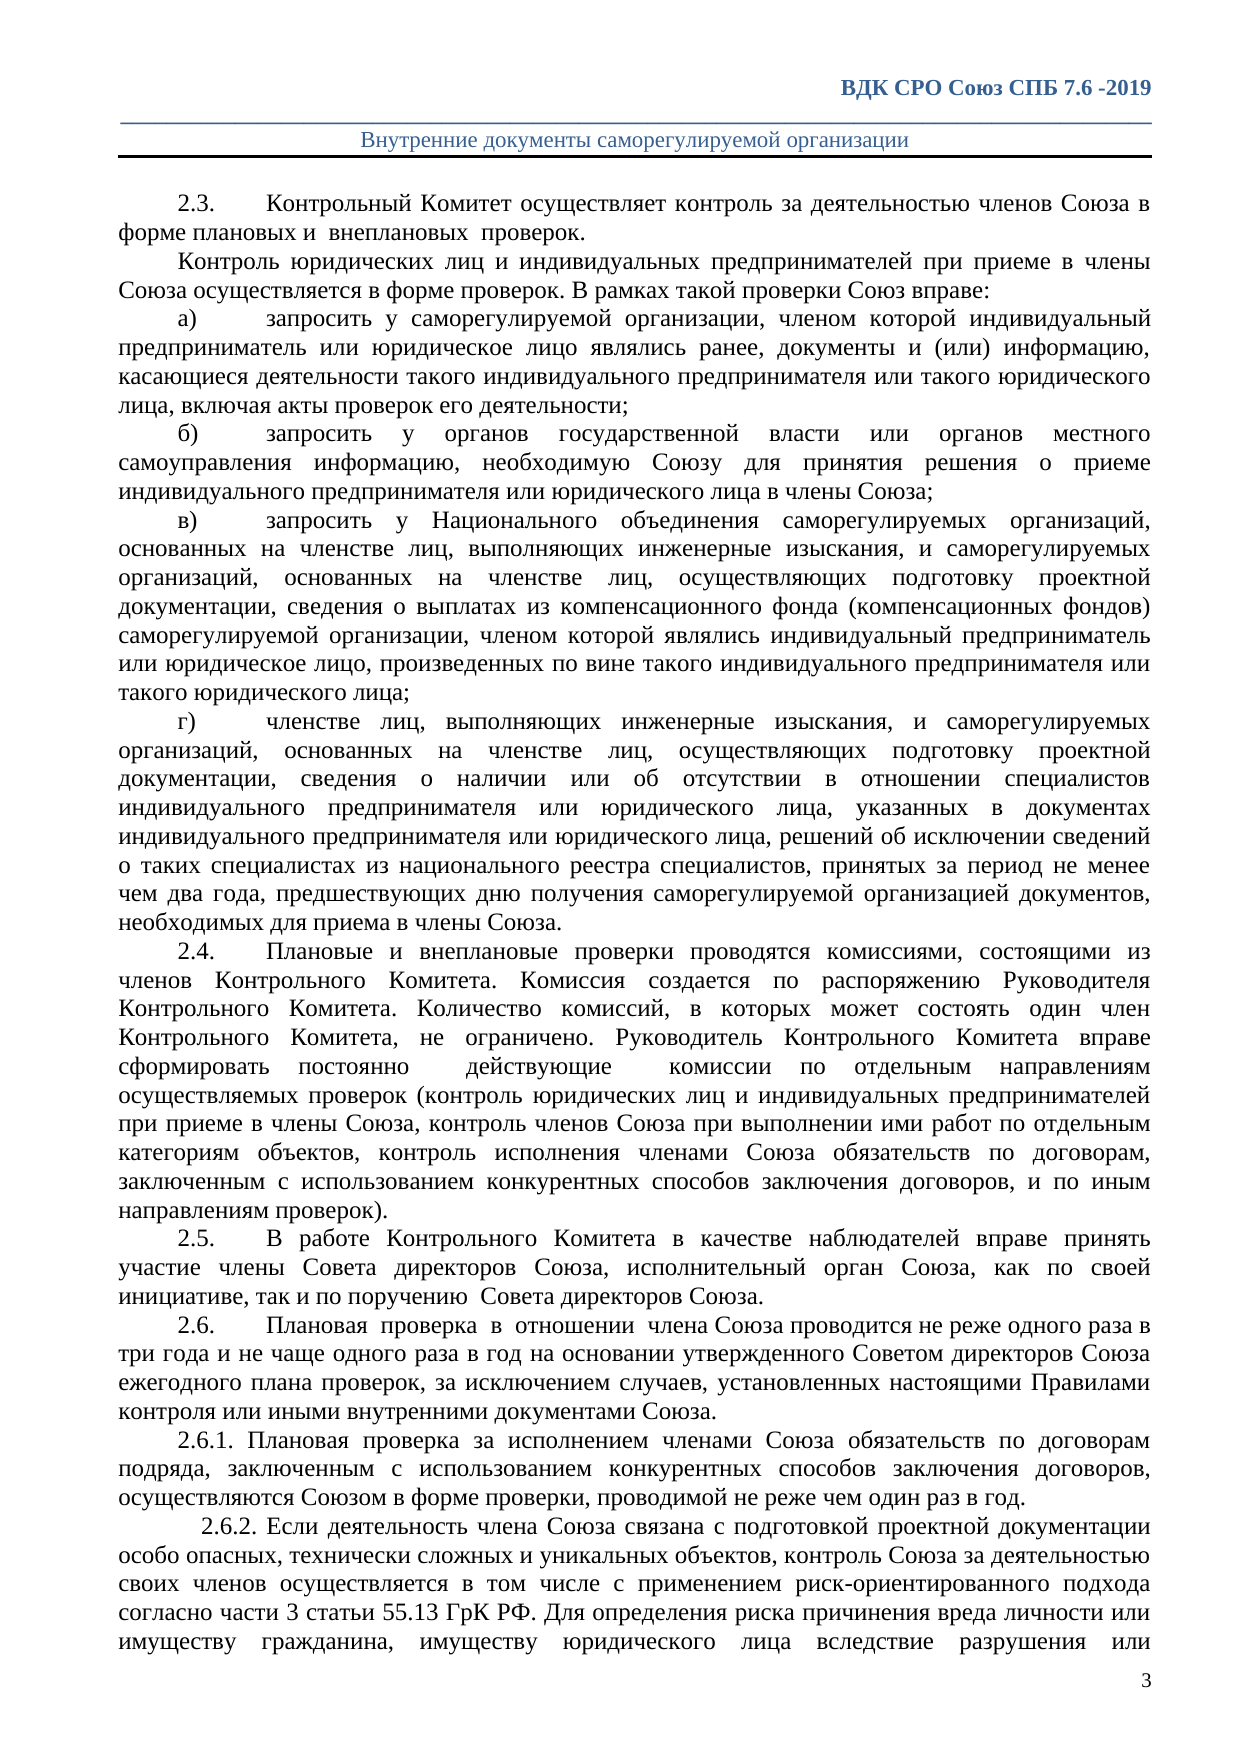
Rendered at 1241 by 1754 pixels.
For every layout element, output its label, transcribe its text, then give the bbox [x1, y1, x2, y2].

list Контрольный Комитет осуществляет контроль за деятельностью членов Союза в форме плановых и внеплановых проверок. [118, 188, 1152, 246]
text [118, 1511, 1152, 1655]
list запросить у органов государственной власти или органов местного самоуправления информацию, необходимую Союзу для принятия решения о приеме индивидуального предпринимателя или юридического лица в члены Союза; [118, 418, 1152, 505]
list Плановая проверка в отношении члена Союза проводится не реже одного раза в три года и не чаще одного раза в год на основании утвержденного Советом директоров Союза ежегодного плана проверок, за исключением случаев, установленных настоящими Правилами контроля или иными внутренними документами Союза. [118, 1310, 1152, 1425]
text Контроль юридических лиц и индивидуальных предпринимателей при приеме в члены Союза осуществляется в форме проверок. В рамках такой проверки Союз вправе: [118, 246, 1152, 303]
list В работе Контрольного Комитета в качестве наблюдателей вправе принять участие члены Совета директоров Союза, исполнительный орган Союза, как по своей инициативе, так и по поручению Совета директоров Союза. [118, 1223, 1152, 1310]
list членстве лиц, выполняющих инженерные изыскания, и саморегулируемых организаций, основанных на членстве лиц, осуществляющих подготовку проектной документации, сведения о наличии или об отсутствии в отношении специалистов индивидуального предпринимателя или юридического лица, указанных в документах индивидуального предпринимателя или юридического лица, решений об исключении сведений о таких специалистах из национального реестра специалистов, принятых за период не менее чем два года, предшествующих дню получения саморегулируемой организацией документов, необходимых для приема в члены Союза. [118, 706, 1152, 936]
list Плановые и внеплановые проверки проводятся комиссиями, состоящими из членов Контрольного Комитета. Комиссия создается по распоряжению Руководителя Контрольного Комитета. Количество комиссий, в которых может состоять один член Контрольного Комитета, не ограничено. Руководитель Контрольного Комитета вправе сформировать постоянно действующие комиссии по отдельным направлениям осуществляемых проверок (контроль юридических лиц и индивидуальных предпринимателей при приеме в члены Союза, контроль членов Союза при выполнении ими работ по отдельным категориям объектов, контроль исполнения членами Союза обязательств по договорам, заключенным с использованием конкурентных способов заключения договоров, и по иным направлениям проверок). [118, 936, 1152, 1223]
list запросить у саморегулируемой организации, членом которой индивидуальный предприниматель или юридическое лицо являлись ранее, документы и (или) информацию, касающиеся деятельности такого индивидуального предпринимателя или такого юридического лица, включая акты проверок его деятельности; [118, 303, 1152, 418]
text 2.6.1. Плановая проверка за исполнением членами Союза обязательств по договорам подряда, заключенным с использованием конкурентных способов заключения договоров, осуществляются Союзом в форме проверки, проводимой не реже чем один раз в год. [118, 1425, 1152, 1511]
list запросить у Национального объединения саморегулируемых организаций, основанных на членстве лиц, выполняющих инженерные изыскания, и саморегулируемых организаций, основанных на членстве лиц, осуществляющих подготовку проектной документации, сведения о выплатах из компенсационного фонда (компенсационных фондов) саморегулируемой организации, членом которой являлись индивидуальный предприниматель или юридическое лицо, произведенных по вине такого индивидуального предпринимателя или такого юридического лица; [118, 505, 1152, 706]
